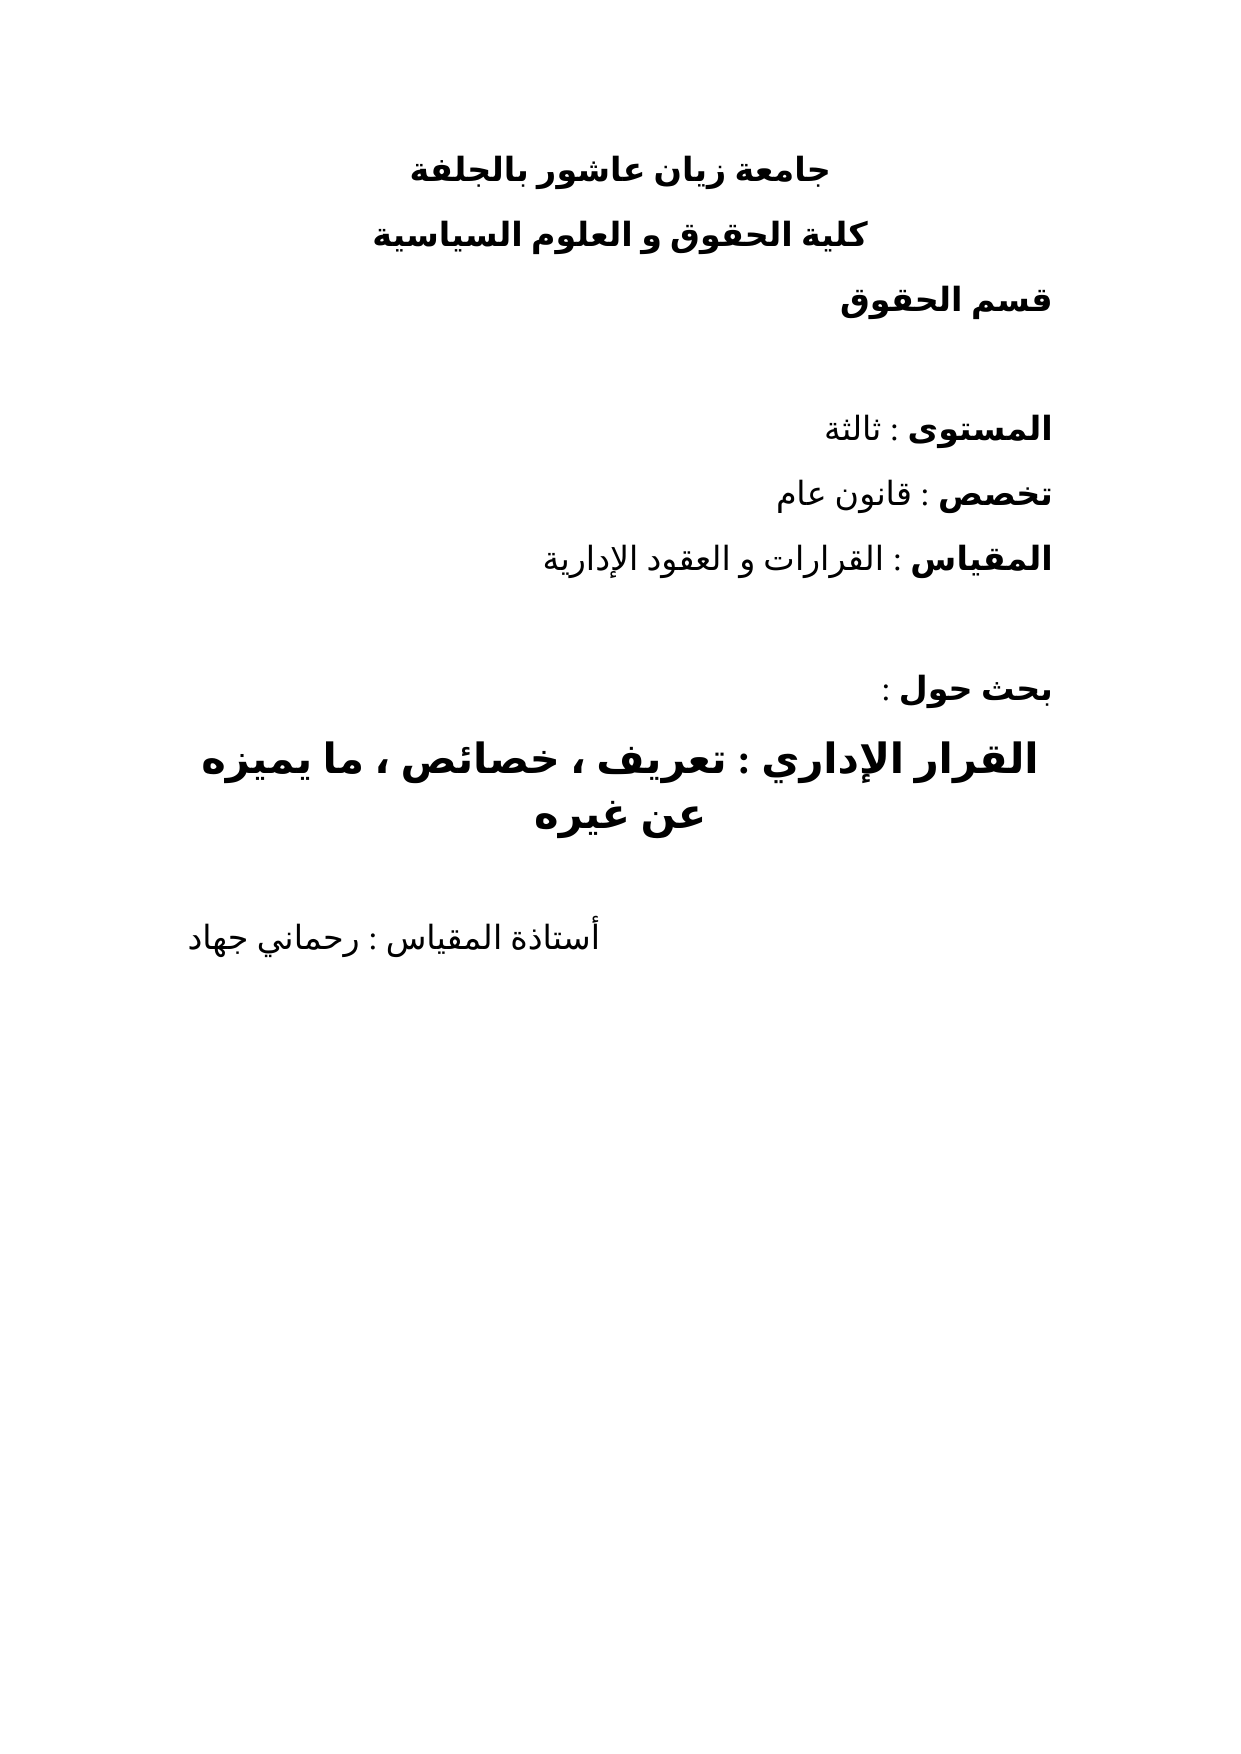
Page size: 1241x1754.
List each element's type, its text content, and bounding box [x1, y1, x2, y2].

text تخصص : قانون عام [187, 474, 1053, 513]
text القرار الإداري : تعريف ، خصائص ، ما يميزه عن غيره [187, 734, 1053, 837]
text المستوى : ثالثة [187, 409, 1053, 448]
text جامعة زيان عاشور بالجلفة [187, 150, 1053, 188]
text كلية الحقوق و العلوم السياسية [187, 215, 1053, 253]
text قسم الحقوق [187, 280, 1053, 318]
text أستاذة المقياس : رحماني جهاد [187, 918, 1053, 956]
text المقياس : القرارات و العقود الإدارية [187, 539, 1053, 578]
text بحث حول : [187, 669, 1053, 707]
